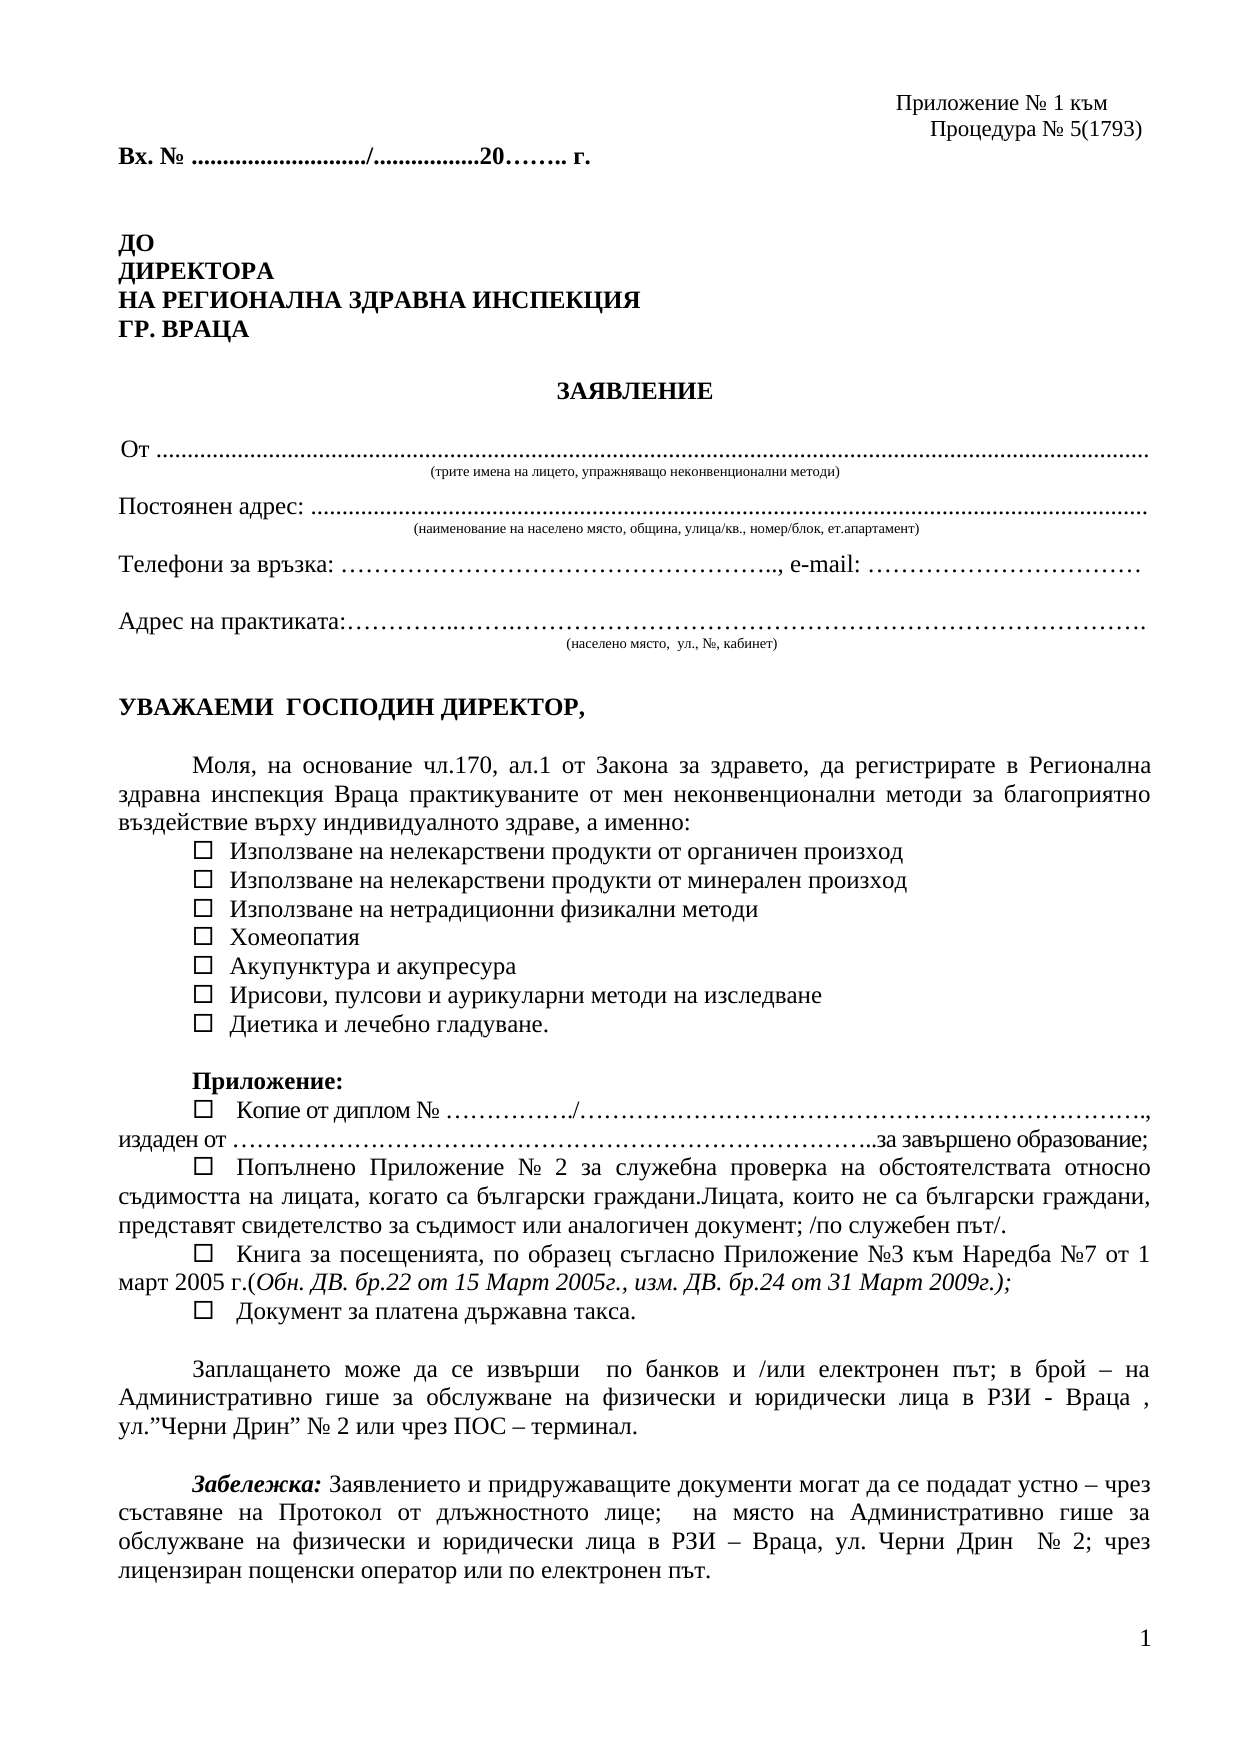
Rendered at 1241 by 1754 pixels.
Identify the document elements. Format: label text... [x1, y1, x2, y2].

text Процедура № 5(1793) [709, 115, 1152, 141]
text Забележка: Заявлението и придружаващите документи могат да се подадат устно – чрез съставяне на Протокол от длъжностното лице; на място на Административно гише за обслужване на физически и юридически лица в РЗИ – Враца, ул. Черни Дрин № 2; чрез лицензиран пощенски оператор или по електронен път. [118, 1469, 1152, 1584]
text (населено място, ул., №, кабинет) [192, 635, 1152, 664]
list Книга за посещенията, по образец съгласно Приложение №3 към Наредба №7 от 1 март .(Обн. ДВ. бр.22 от 15 Март 2005г., изм. ДВ. бр.24 от 31 Март 2009г.); [118, 1239, 1152, 1296]
list Копие от диплом № ……………./……………………………………………………………., издаден от ……………………………………………………………………..за завършено образование; [118, 1095, 1152, 1152]
text От ............................................................................................................................................................... [118, 434, 1152, 462]
text ЗАЯВЛЕНИЕ [118, 376, 1152, 405]
text Телефони за връзка: …………………………………………….., e-mail: …………………………… [118, 549, 1152, 577]
text Приложение № 1 към [118, 89, 1152, 115]
list Документ за платена държавна такса. [118, 1296, 1152, 1325]
text ГР. ВРАЦА [118, 314, 1152, 343]
text ДИРЕКТОРА [118, 256, 1152, 285]
list Използване на нелекарствени продукти от минерален произход [192, 865, 1152, 894]
list Използване на нелекарствени продукти от органичен произход [192, 836, 1152, 865]
text УВАЖАЕМИ ГОСПОДИН ДИРЕКТОР, [118, 692, 1152, 721]
text ДО [118, 228, 1152, 256]
list Попълнено Приложение № 2 за служебна проверка на обстоятелствата относно съдимостта на лицата, когато са български граждани.Лицата, които не са български граждани, представят свидетелство за съдимост или аналогичен документ; /по служебен път/. [118, 1152, 1152, 1239]
text Адрес на практиката:…………..…….…………………………………………………………………. [118, 606, 1152, 635]
text НА РЕГИОНАЛНА ЗДРАВНА ИНСПЕКЦИЯ [118, 285, 1152, 314]
list Хомеопатия [192, 922, 1152, 951]
text Постоянен адрес: ...................................................................................................................................... [118, 491, 1152, 520]
text (трите имена на лицето, упражняващо неконвенционални методи) [118, 462, 1152, 491]
list Използване на нетрадиционни физикални методи [192, 894, 1152, 922]
text (наименование на населено място, община, улица/кв., номер/блок, ет.апартамент) [340, 520, 1152, 549]
list Диетика и лечебно гладуване. [192, 1009, 1152, 1037]
list Акупунктура и акупресура [192, 951, 1152, 980]
text Моля, на основание чл.170, ал.1 от , да регистрирате в Регионална здравна инспекция Враца практикуваните от мен неконвенционални методи за благоприятно въздействие върху индивидуалното здраве, а именно: [118, 750, 1152, 836]
text Заплащането може да се извърши по банков и /или електронен път; в брой – на Административно гише за обслужване на физически и юридически лица в РЗИ - Враца , ул.”Черни Дрин” № 2 или чрез ПОС – терминал. [118, 1354, 1152, 1440]
text Приложение: [118, 1066, 1152, 1095]
list Ирисови, пулсови и аурикуларни методи на изследване [192, 980, 1152, 1009]
text Вх. № ............................/.................20…….. г. [118, 141, 1152, 170]
